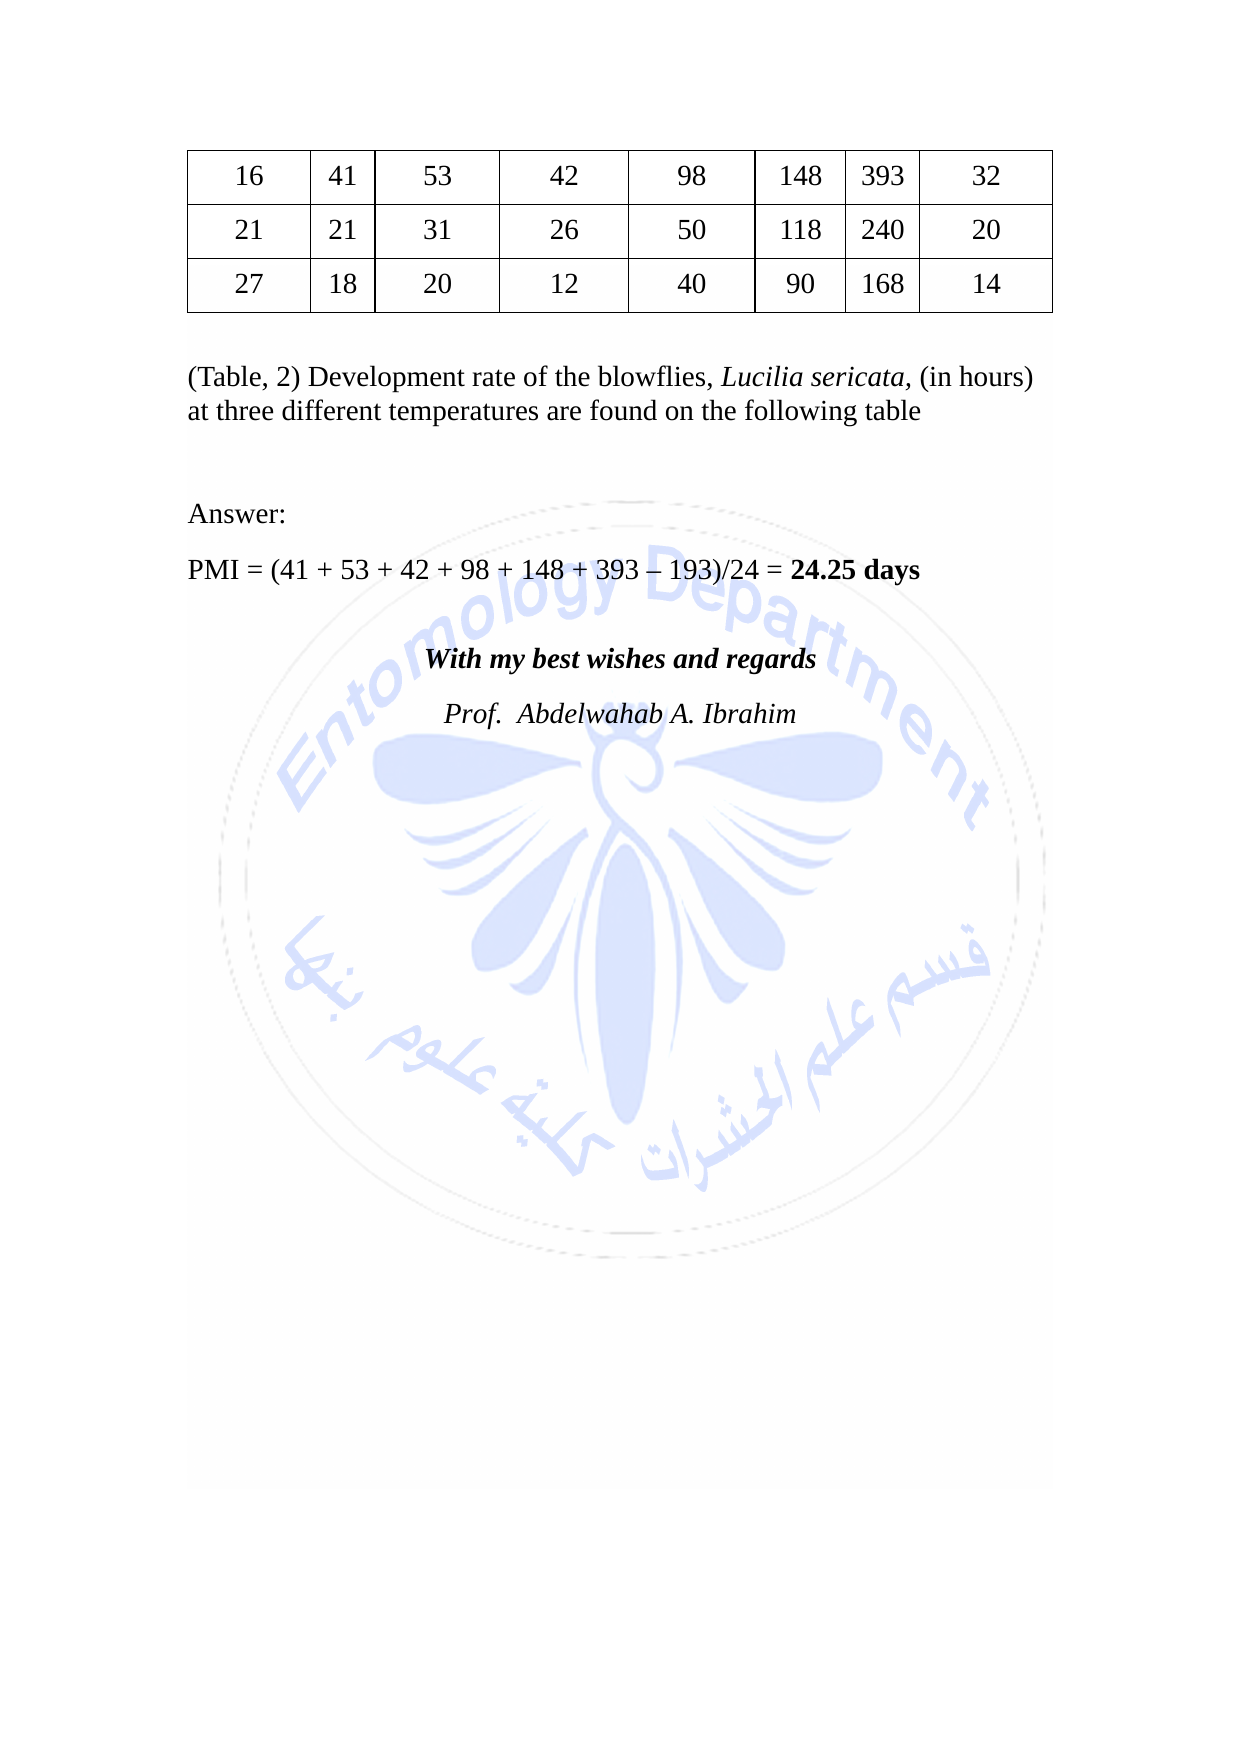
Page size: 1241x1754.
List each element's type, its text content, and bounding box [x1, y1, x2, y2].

text Prof. Abdelwahab A. Ibrahim [187, 696, 1053, 729]
table_cell 26 [500, 205, 628, 258]
table_cell 240 [846, 205, 919, 258]
table_cell 40 [629, 259, 754, 312]
table_cell 31 [376, 205, 499, 258]
table_cell 21 [188, 205, 310, 258]
table_cell 118 [756, 205, 845, 258]
table_cell 98 [629, 151, 754, 204]
table_cell 16 [188, 151, 310, 204]
text PMI = (41 + 53 + 42 + 98 + 148 + 393 – 193)/24 = 24.25 days [187, 552, 1053, 585]
table_cell 18 [311, 259, 374, 312]
table_cell 12 [500, 259, 628, 312]
table_cell 20 [920, 205, 1052, 258]
text (Table, 2) Development rate of the blowflies, Lucilia sericata, (in hours) at three different temperatures are found on the following table [187, 359, 1053, 427]
text Answer: [187, 496, 1053, 529]
table_cell 32 [920, 151, 1052, 204]
table_cell 50 [629, 205, 754, 258]
table_cell 42 [500, 151, 628, 204]
table_cell 20 [376, 259, 499, 312]
table_cell 53 [376, 151, 499, 204]
text With my best wishes and regards [187, 641, 1053, 675]
table_cell 90 [756, 259, 845, 312]
table_cell 14 [920, 259, 1052, 312]
table_cell 27 [188, 259, 310, 312]
table_cell 148 [756, 151, 845, 204]
table_cell 21 [311, 205, 374, 258]
table_cell 393 [846, 151, 919, 204]
table_cell 41 [311, 151, 374, 204]
table_cell 168 [846, 259, 919, 312]
